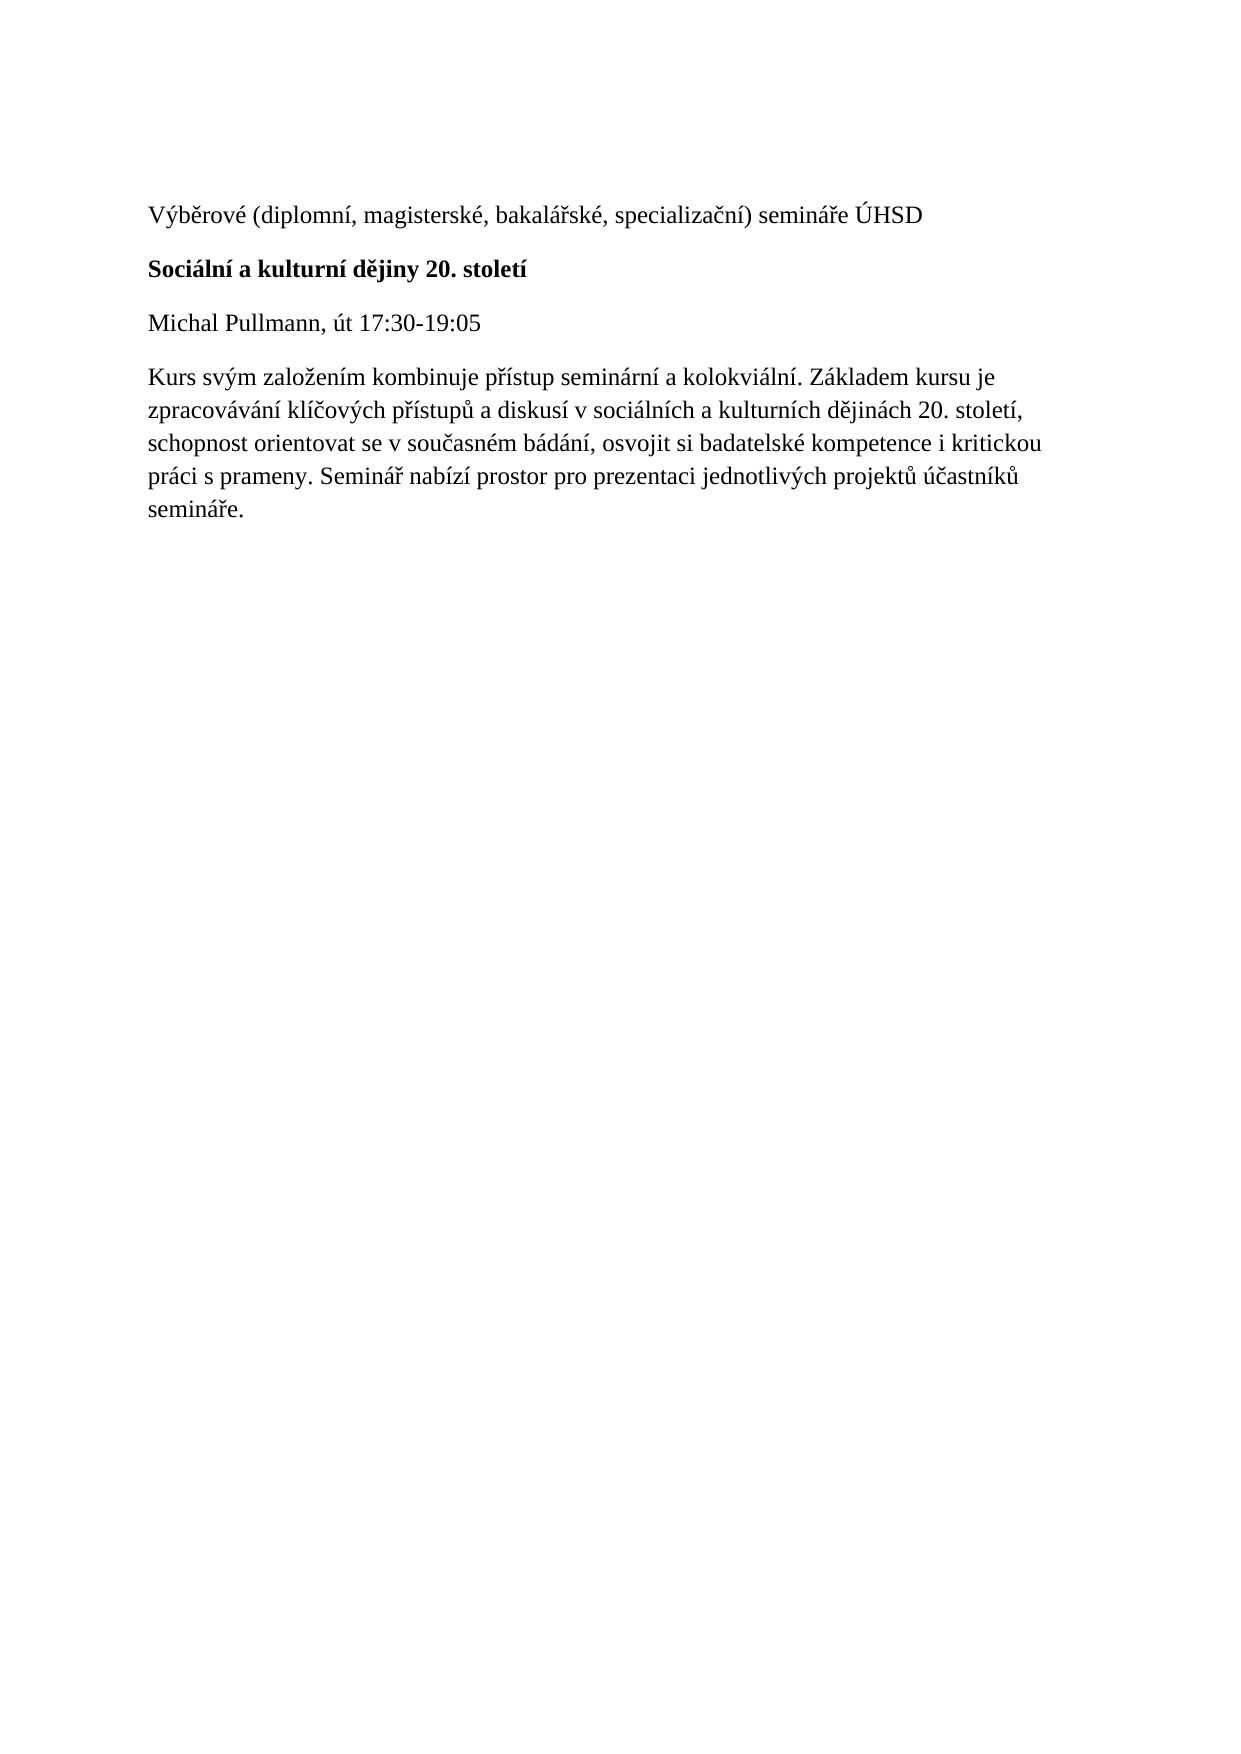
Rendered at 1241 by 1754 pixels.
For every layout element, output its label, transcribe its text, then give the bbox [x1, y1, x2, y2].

text Michal Pullmann, út 17:30-19:05 [148, 308, 1093, 337]
text Sociální a kulturní dějiny 20. století [148, 254, 1093, 283]
text Kurs svým založením kombinuje přístup seminární a kolokviální. Základem kursu je zpracovávání klíčových přístupů a diskusí v sociálních a kulturních dějinách 20. století, schopnost orientovat se v současném bádání, osvojit si badatelské kompetence i kritickou práci s prameny. Seminář nabízí prostor pro prezentaci jednotlivých projektů účastníků semináře. [148, 362, 1093, 523]
text Výběrové (diplomní, magisterské, bakalářské, specializační) semináře ÚHSD [148, 201, 1093, 229]
